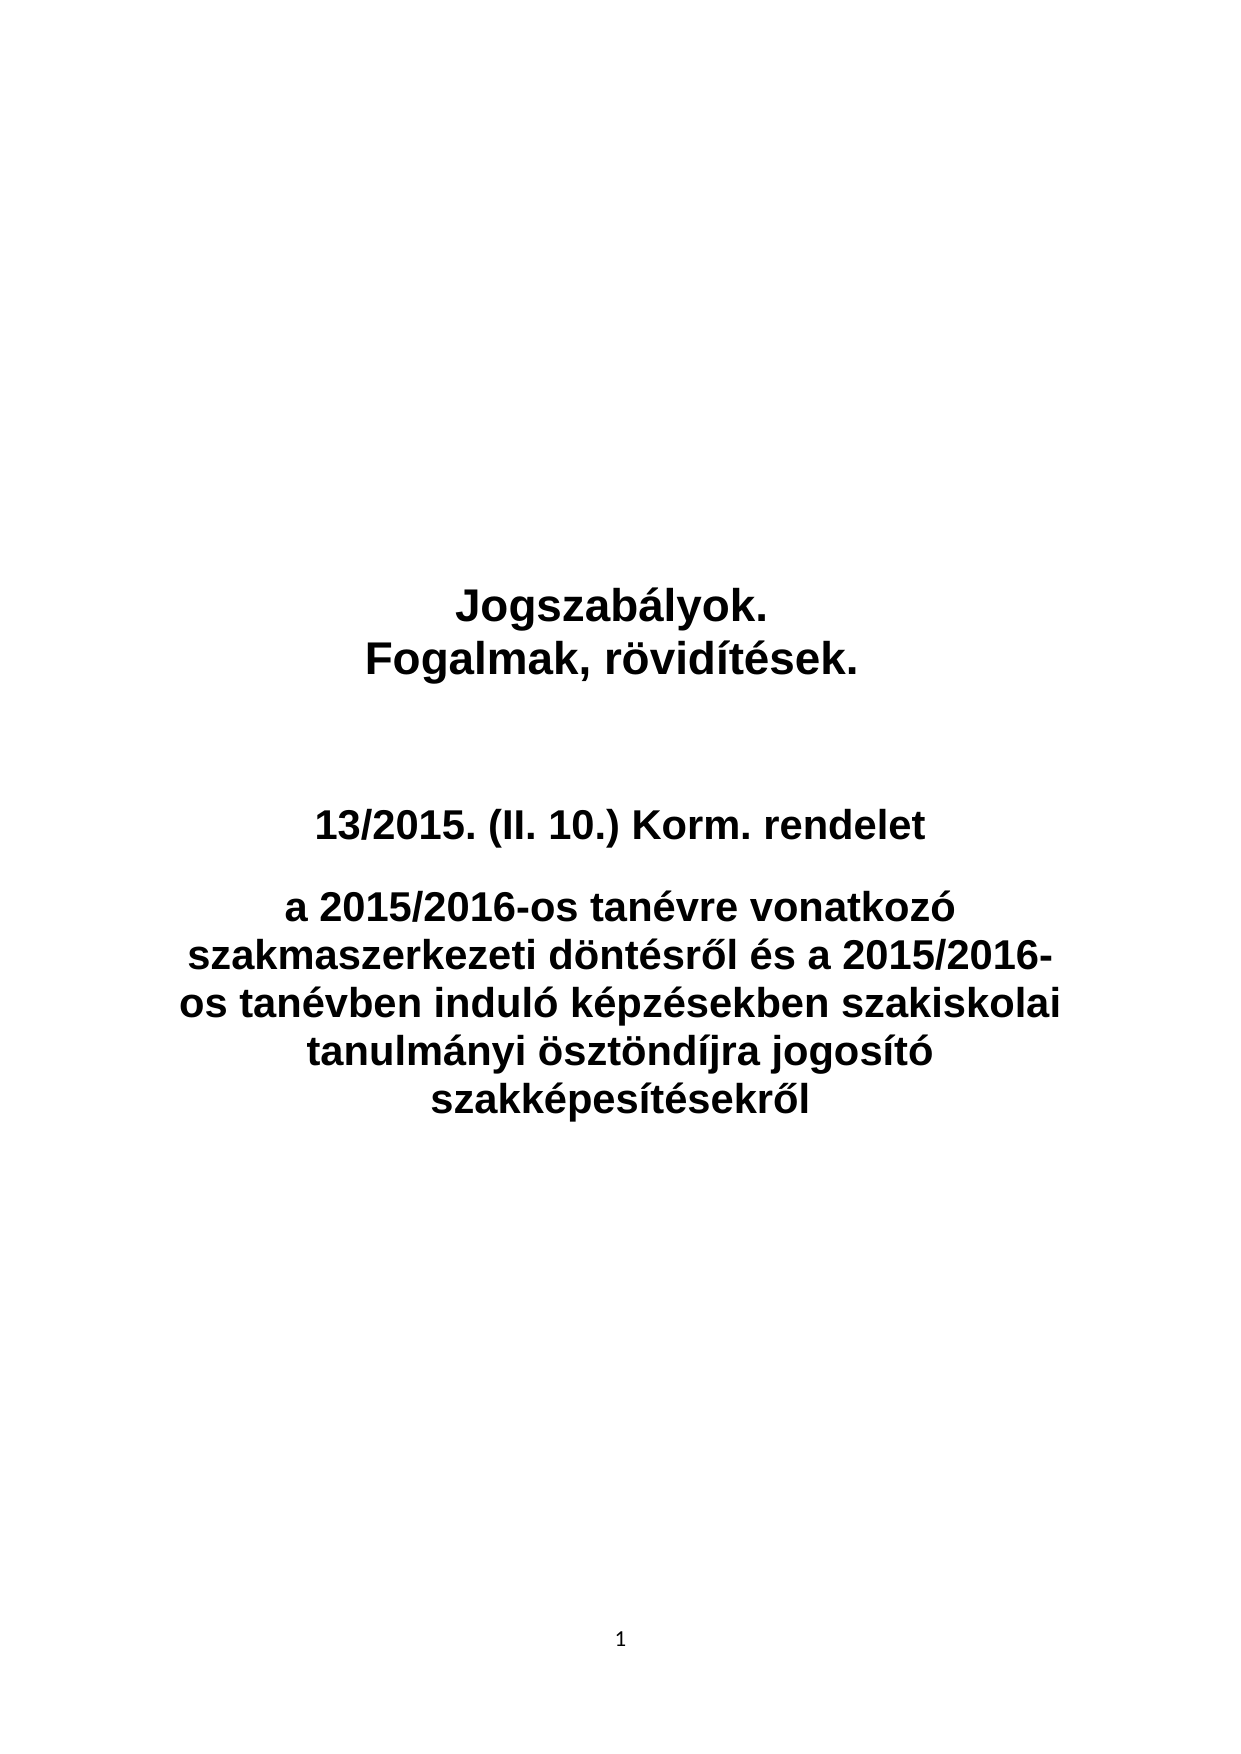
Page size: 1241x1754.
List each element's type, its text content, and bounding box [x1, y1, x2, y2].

text Fogalmak, rövidítések. [148, 632, 1075, 684]
text a 2015/2016-os tanévre vonatkozó szakmaszerkezeti döntésről és a 2015/2016-os tanévben induló képzésekben szakiskolai tanulmányi ösztöndíjra jogosító szakképesítésekről [165, 883, 1075, 1122]
text Jogszabályok. [148, 579, 1075, 632]
text 13/2015. (II. 10.) Korm. rendelet [165, 800, 1075, 848]
